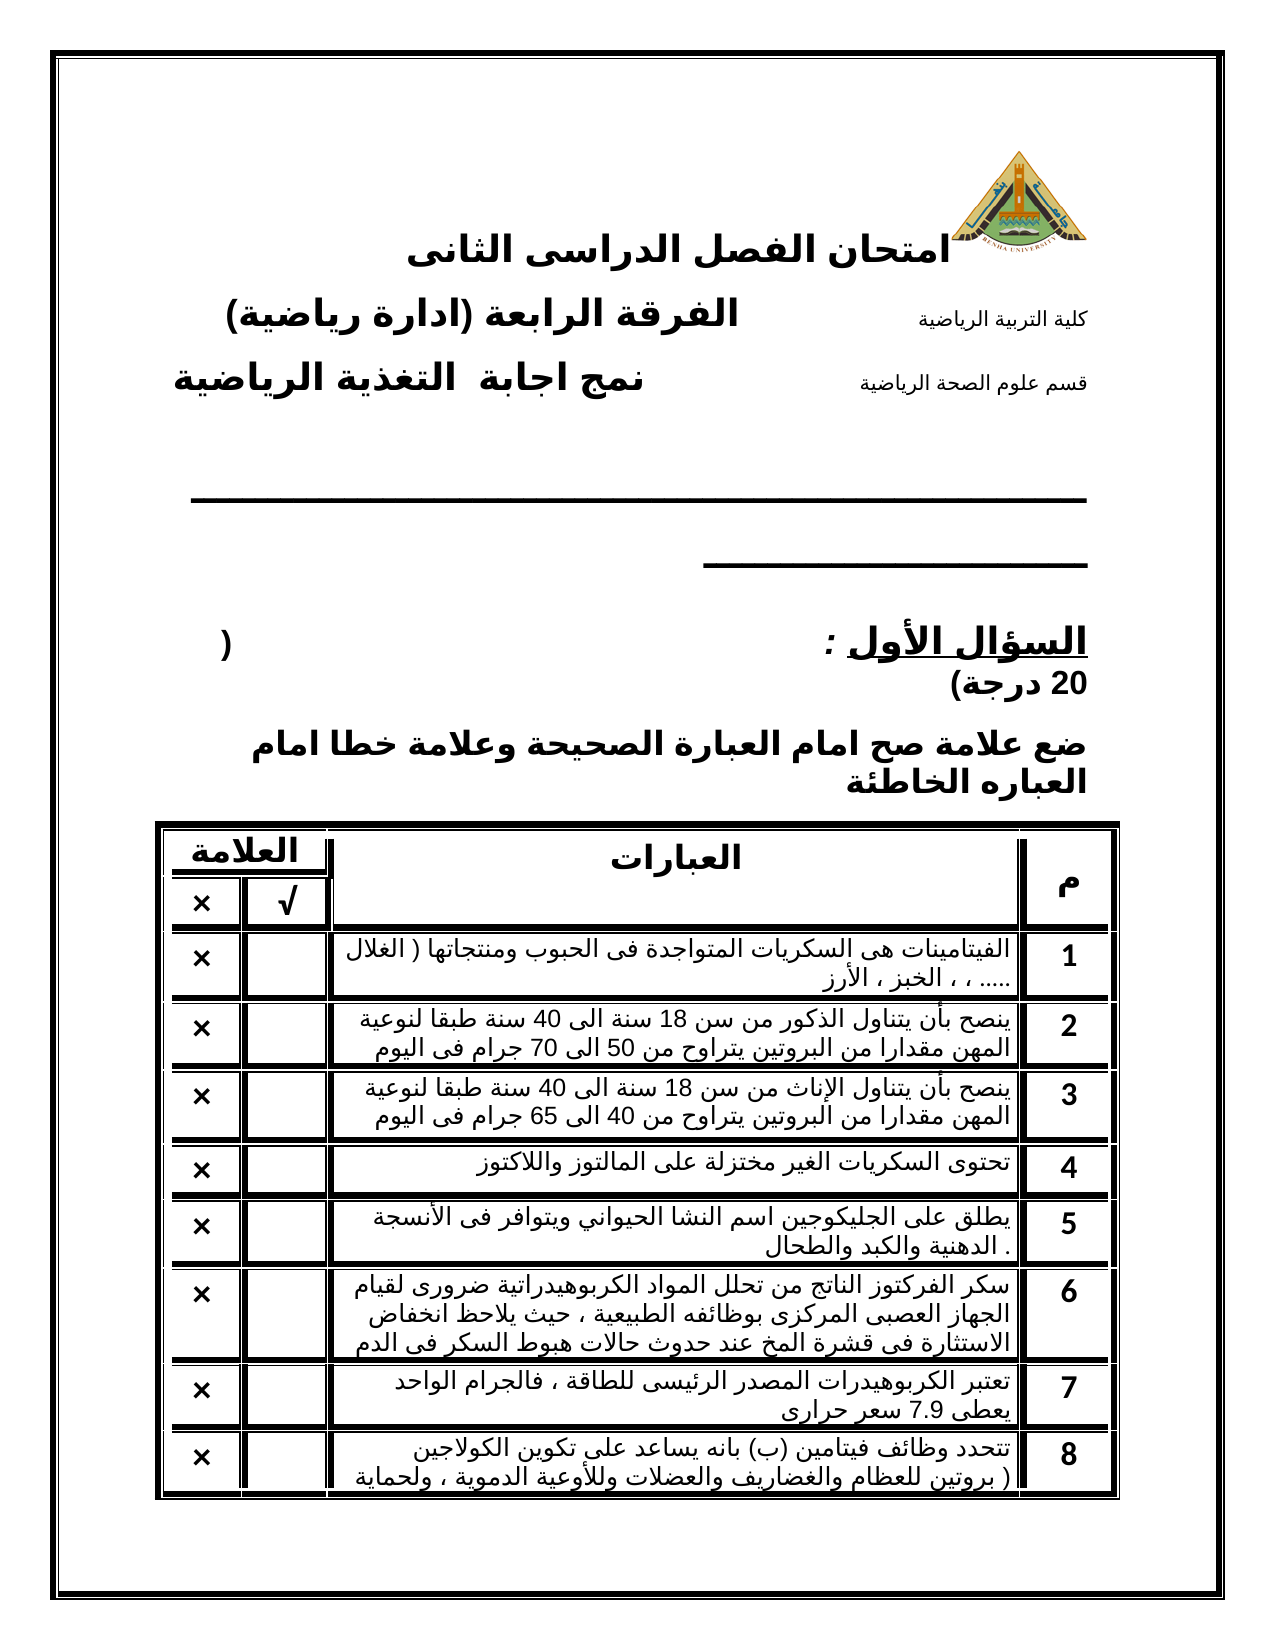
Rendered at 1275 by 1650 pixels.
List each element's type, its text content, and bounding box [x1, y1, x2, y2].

table_cell × [161, 869, 244, 924]
text امتحان الفصل الدراسى الثانى [187, 150, 1087, 270]
table_cell × [161, 924, 244, 995]
table_cell 4 [1022, 1137, 1116, 1192]
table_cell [330, 1424, 1022, 1491]
table_cell يطلق على الجليكوجين اسم النشا الحيواني ويتوافر فى الأنسجة الدهنية والكبد والطحال . [334, 1202, 1017, 1261]
text ضع علامة صح امام العبارة الصحيحة وعلامة خطا امام العباره الخاطئة [187, 724, 1087, 801]
table_cell 7 [1022, 1357, 1116, 1423]
table_cell 1 [1022, 924, 1116, 995]
table_cell تحتوى السكريات الغير مختزلة على المالتوز واللاكتوز [334, 1147, 1017, 1192]
table_cell 3 [1022, 1063, 1116, 1137]
text السؤال الأول : (20 درجة) [187, 619, 1087, 703]
table_cell الفيتامينات هى السكريات المتواجدة فى الحبوب ومنتجاتها ( الغلال ، الخبز ، الأرز ، ..... [334, 934, 1017, 995]
table_cell [248, 1202, 325, 1261]
table_cell 2 [1022, 995, 1116, 1063]
text قسم علوم الصحة الرياضية نمج اجابة التغذية الرياضية [171, 355, 1087, 398]
table_cell [248, 1004, 325, 1063]
text ــــــــــــــــــــــــــــــــــــــــــــــــــــــــــــــــــــــــــــــــــــــــــــــــــــ [187, 419, 1087, 577]
table_cell سكر الفركتوز الناتج من تحلل المواد الكربوهيدراتية ضرورى لقيام الجهاز العصبى المركزى بوظائفه الطبيعية ، حيث يلاحظ انخفاض الاستثارة فى قشرة المخ عند حدوث حالات هبوط السكر فى الدم [334, 1270, 1017, 1357]
table_cell [248, 1366, 325, 1423]
table_cell 6 [1022, 1261, 1116, 1357]
table_cell √ [248, 879, 325, 924]
table_cell [248, 934, 325, 995]
table_header م [1022, 831, 1111, 924]
table_cell × [161, 1192, 244, 1261]
table_cell × [161, 995, 244, 1063]
table_cell [248, 1147, 325, 1192]
table_cell [244, 1424, 329, 1491]
table_cell [248, 1073, 325, 1137]
table_cell تعتبر الكربوهيدرات المصدر الرئيسى للطاقة ، فالجرام الواحد يعطى 7.9 سعر حرارى [334, 1366, 1017, 1423]
table_cell [248, 1270, 325, 1357]
table_header العلامة [161, 828, 329, 869]
text كلية التربية الرياضية الفرقة الرابعة (ادارة رياضية) [171, 291, 1087, 334]
table_cell ينصح بأن يتناول الإناث من سن 18 سنة الى 40 سنة طبقا لنوعية المهن مقدارا من البروتين يتراوح من 40 الى 65 جرام فى اليوم [334, 1073, 1017, 1137]
table_cell 8 [1022, 1424, 1116, 1491]
table_cell ينصح بأن يتناول الذكور من سن 18 سنة الى 40 سنة طبقا لنوعية المهن مقدارا من البروتين يتراوح من 50 الى 70 جرام فى اليوم [334, 1004, 1017, 1063]
table_cell × [161, 1424, 244, 1491]
table_cell 5 [1022, 1192, 1116, 1261]
table_cell × [161, 1357, 244, 1423]
table_header العبارات [330, 828, 1022, 924]
table_cell × [161, 1261, 244, 1357]
table_cell × [161, 1137, 244, 1192]
table_cell × [161, 1063, 244, 1137]
